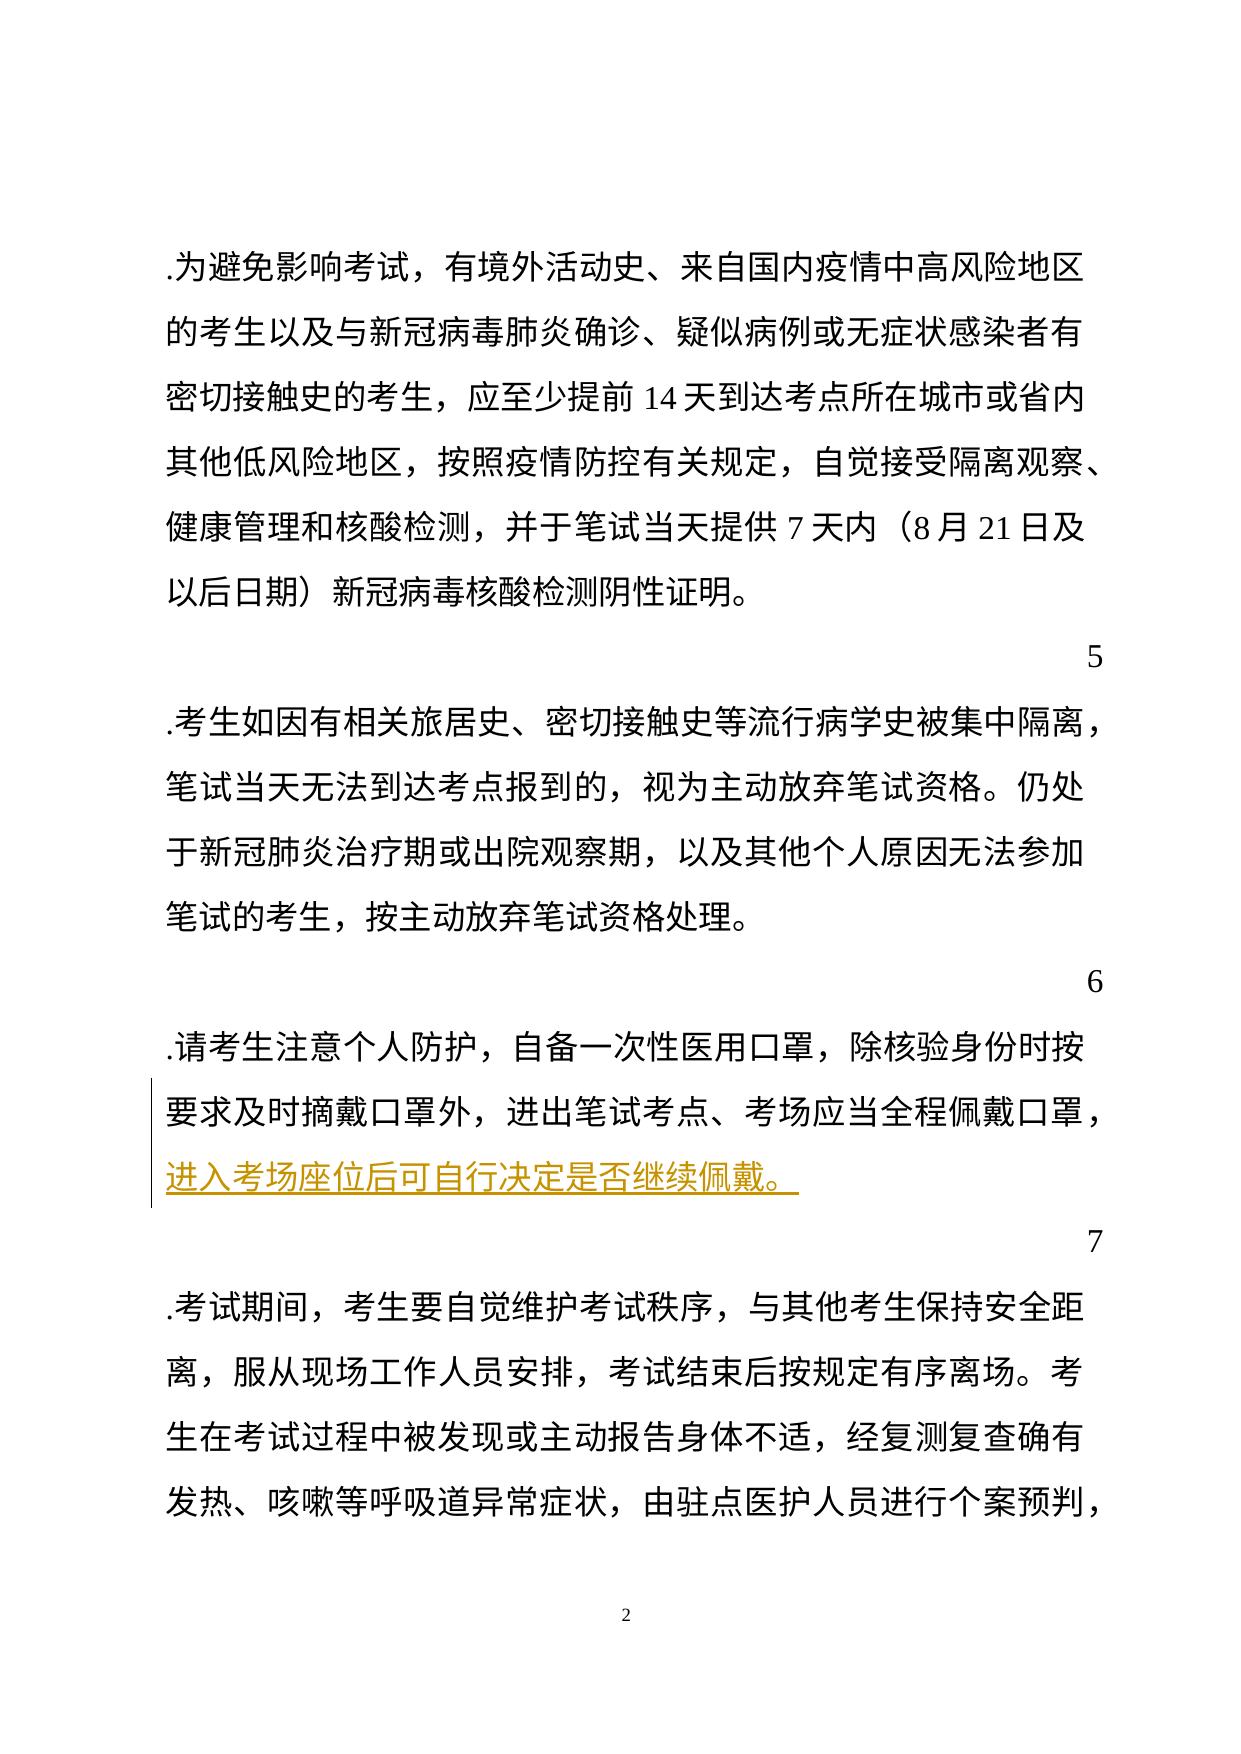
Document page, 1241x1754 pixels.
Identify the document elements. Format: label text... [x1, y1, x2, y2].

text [165, 233, 1087, 623]
text 6.请考生注意个人防护，自备一次性医用口罩，除核验身份时按要求及时摘戴口罩外，进出笔试考点、考场应当全程佩戴口罩， [165, 948, 1087, 1208]
text 5.考生如因有相关旅居史、密切接触史等流行病学史被集中隔离，笔试当天无法到达考点报到的，视为主动放弃笔试资格。仍处于新冠肺炎治疗期或出院观察期，以及其他个人原因无法参加笔试的考生，按主动放弃笔试资格处理。 [165, 623, 1087, 948]
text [165, 1208, 1087, 1533]
